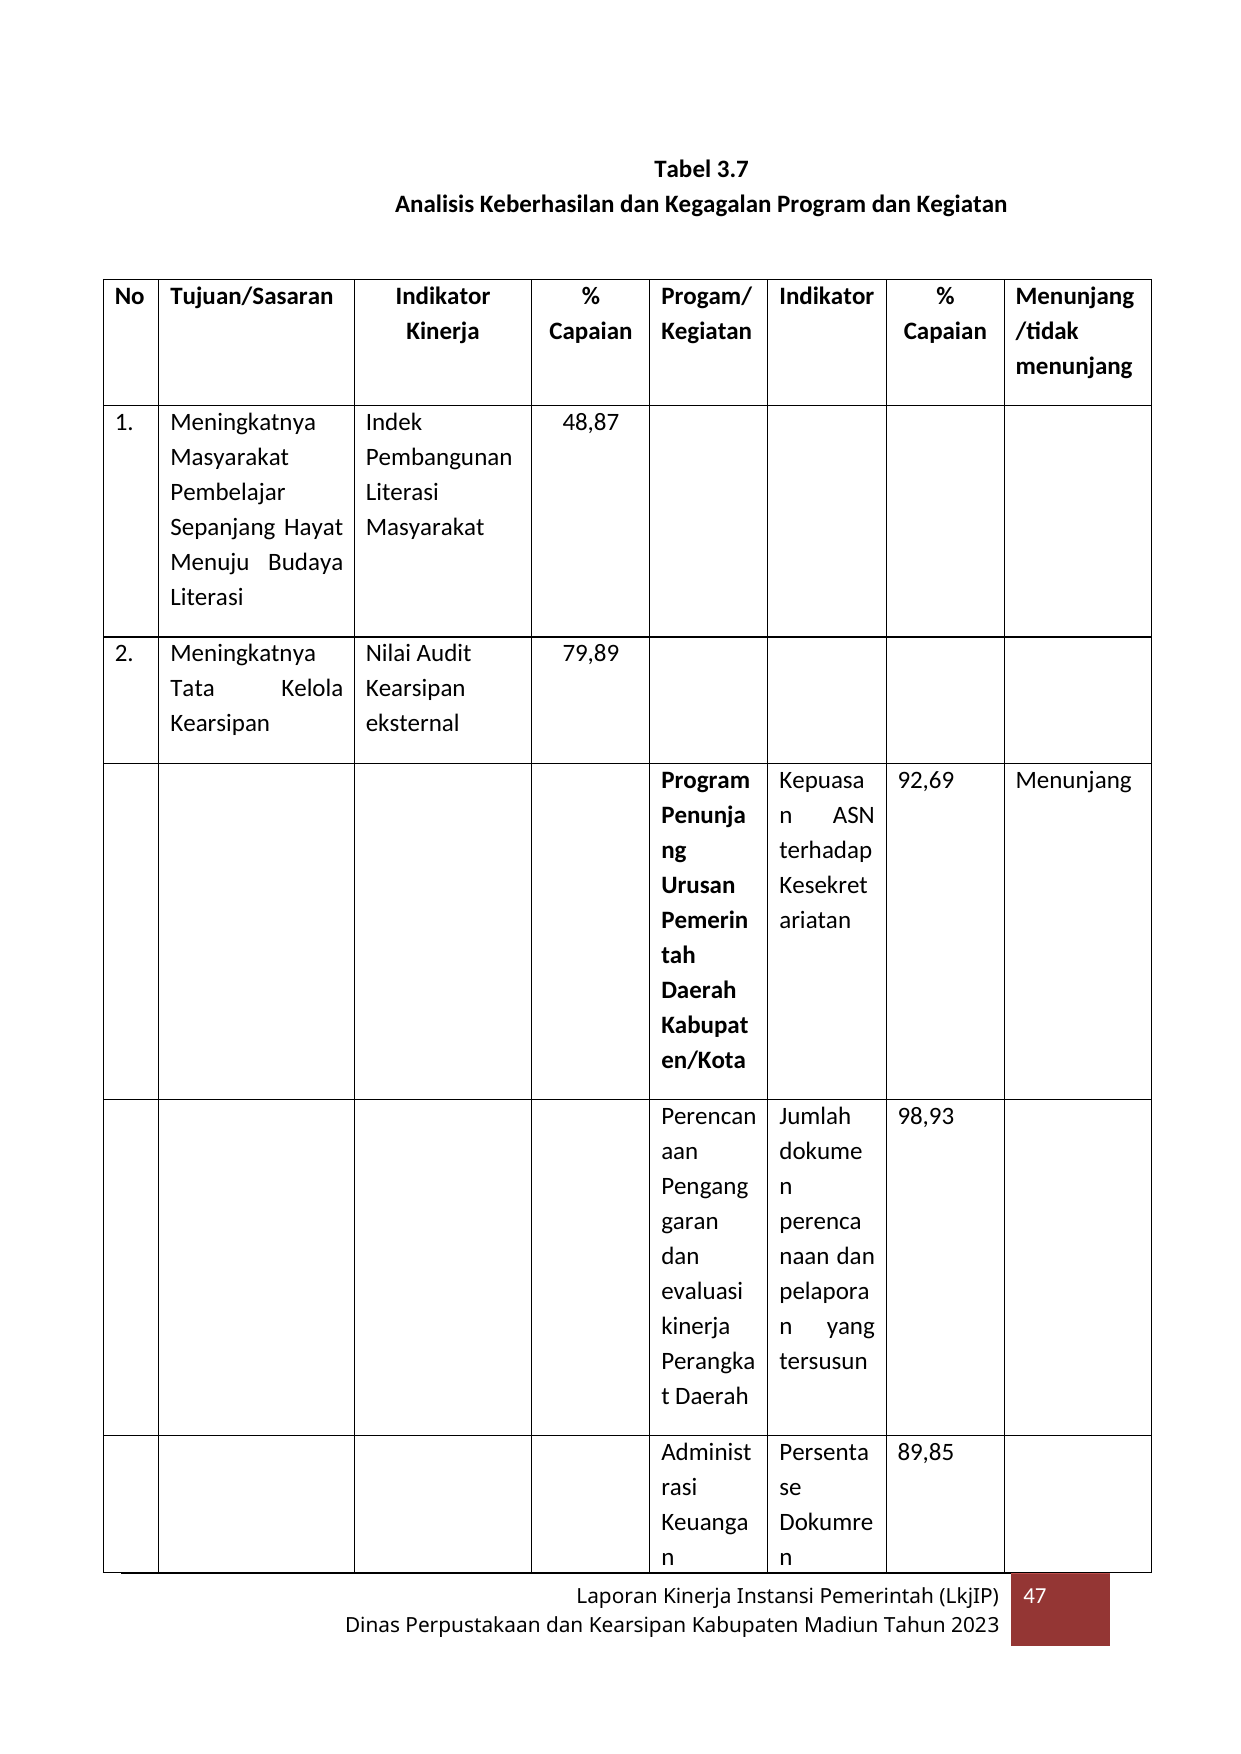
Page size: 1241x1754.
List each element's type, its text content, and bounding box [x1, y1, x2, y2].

table_cell [1005, 1436, 1151, 1572]
table_cell [104, 764, 158, 1099]
table_cell [887, 406, 1004, 636]
table_cell Jumlah dokumen perencanaan dan pelaporan yang tersusun [768, 1100, 886, 1435]
table_header Menunjang/tidak menunjang [1005, 280, 1151, 405]
table_cell [650, 638, 767, 763]
table_cell [1005, 406, 1151, 636]
table_cell 98,93 [887, 1100, 1004, 1435]
list Analisis Keberhasilan dan Kegagalan Program dan Kegiatan [281, 188, 1122, 219]
table_cell [159, 1436, 354, 1572]
table_cell Program Penunjang Urusan Pemerintah Daerah Kabupaten/Kota [650, 764, 767, 1099]
table_header No [104, 280, 158, 405]
table_cell [1005, 1100, 1151, 1435]
table_header % Capaian [532, 280, 649, 405]
table_cell [768, 638, 886, 763]
table_header Progam/Kegiatan [650, 280, 767, 405]
table_cell [159, 764, 354, 1099]
table_cell 2. [104, 638, 158, 763]
table_cell 89,85 [887, 1436, 1004, 1572]
table_cell [650, 406, 767, 636]
table_cell Meningkatnya Masyarakat Pembelajar Sepanjang Hayat Menuju Budaya Literasi [159, 406, 354, 636]
table_cell [768, 406, 886, 636]
table_cell Meningkatnya Tata Kelola Kearsipan [159, 638, 354, 763]
table_cell Kepuasan ASN terhadap Kesekretariatan [768, 764, 886, 1099]
table_cell Perencanaan Penganggaran dan evaluasi kinerja Perangkat Daerah [650, 1100, 767, 1435]
table_cell 79,89 [532, 638, 649, 763]
list Tabel 3.7 [281, 153, 1122, 184]
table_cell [650, 1436, 767, 1572]
table_cell Menunjang [1005, 764, 1151, 1099]
table_cell [532, 1100, 649, 1435]
table_cell [104, 1436, 158, 1572]
table_cell [159, 1100, 354, 1435]
table_cell [355, 1100, 531, 1435]
table_cell [532, 1436, 649, 1572]
table_cell 1. [104, 406, 158, 636]
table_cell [768, 1436, 886, 1572]
table_cell [355, 1436, 531, 1572]
table_cell [532, 764, 649, 1099]
table_header % Capaian [887, 280, 1004, 405]
table_cell 48,87 [532, 406, 649, 636]
table_cell [887, 638, 1004, 763]
table_cell Nilai Audit Kearsipan eksternal [355, 638, 531, 763]
table_cell [104, 1100, 158, 1435]
table_cell [355, 764, 531, 1099]
table_cell [1005, 638, 1151, 763]
table_cell Indek Pembangunan Literasi Masyarakat [355, 406, 531, 636]
table_cell 92,69 [887, 764, 1004, 1099]
table_header Indikator Kinerja [355, 280, 531, 405]
table_header Indikator [768, 280, 886, 405]
table_header Tujuan/Sasaran [159, 280, 354, 405]
